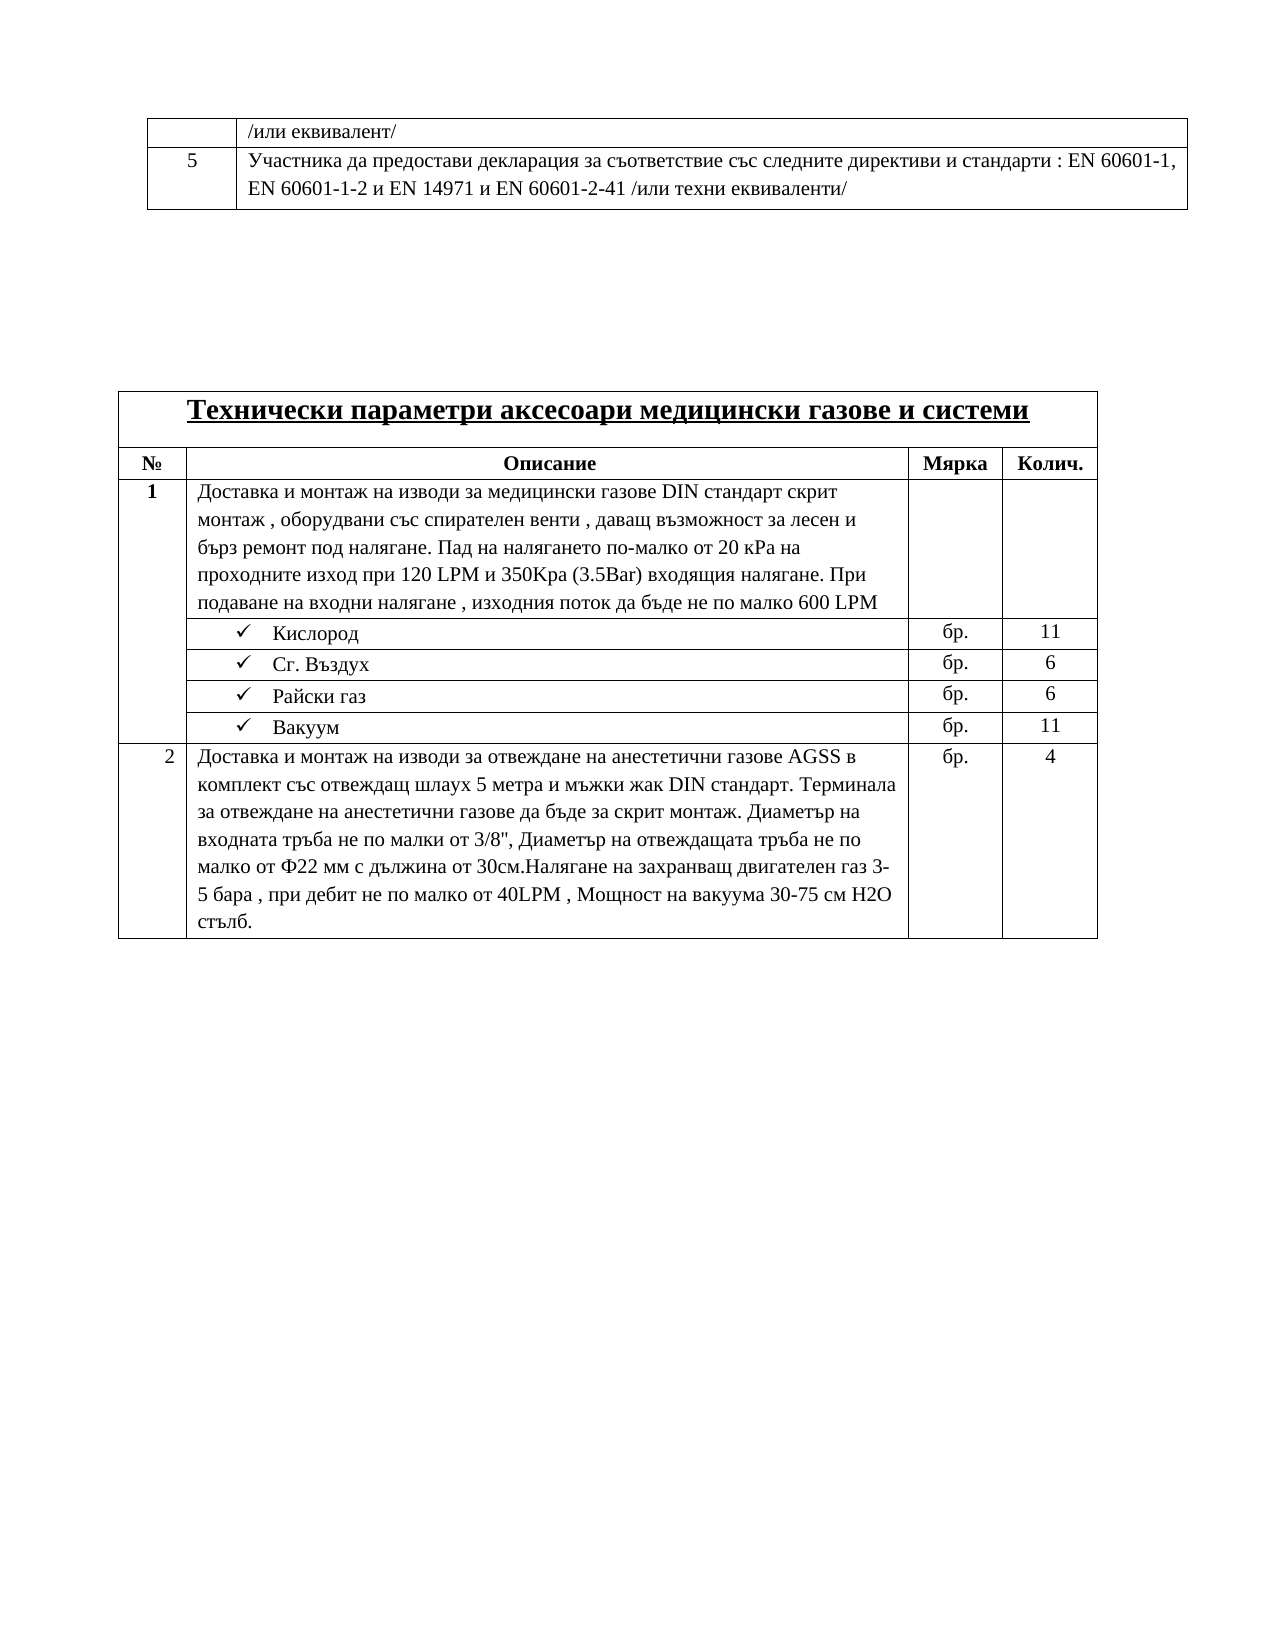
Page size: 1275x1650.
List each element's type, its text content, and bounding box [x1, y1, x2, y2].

table_cell Описание [187, 448, 908, 478]
table_cell 4 [1003, 744, 1097, 937]
table_header Технически параметри аксесоари медицински газове и системи [119, 392, 1097, 447]
table_cell 11 [1003, 619, 1097, 649]
table_cell Кислород [187, 619, 908, 649]
table_cell Мярка [909, 448, 1002, 478]
table_cell Участника да предостави декларация за съответствие със следните директиви и стандарти : EN 60601-1, EN 60601-1-2 и EN 14971 и EN 60601-2-41 /или техни еквиваленти/ [237, 148, 1187, 209]
table_cell бр. [909, 713, 1002, 743]
table_cell Колич. [1003, 448, 1097, 478]
table_cell 6 [1003, 650, 1097, 680]
table_cell бр. [909, 744, 1002, 937]
table_cell бр. [909, 681, 1002, 712]
table_cell бр. [909, 619, 1002, 649]
table_cell № [119, 448, 186, 478]
table_cell [909, 480, 1002, 618]
table_cell Доставка и монтаж на изводи за медицински газове DIN стандарт скрит монтаж , оборудвани със спирателен венти , даващ възможност за лесен и бърз ремонт под налягане. Пад на налягането по-малко от 20 кРа на проходните изход при 120 LPM и 350Kpa (3.5Bar) входящия налягане. При подаване на входни налягане , изходния поток да бъде не по малко 600 LPM [187, 480, 908, 618]
table_cell бр. [909, 650, 1002, 680]
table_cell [237, 119, 1187, 147]
table_cell Доставка и монтаж на изводи за отвеждане на анестетични газове AGSS в комплект със отвеждащ шлаух 5 метра и мъжки жак DIN стандарт. Терминала за отвеждане на анестетични газове да бъде за скрит монтаж. Диаметър на входната тръба не по малки от 3/8'', Диаметър на отвеждащата тръба не по малко от Ф22 мм с дължина от 30см.Налягане на захранващ двигателен газ 3-5 бара , при дебит не по малко от 40LPM , Мощност на вакуума 30-75 см H2O стълб. [187, 744, 908, 937]
table_cell Сг. Въздух [187, 650, 908, 680]
table_cell 6 [1003, 681, 1097, 712]
table_cell 1 [119, 480, 186, 743]
table_cell [1003, 480, 1097, 618]
table_cell 11 [1003, 713, 1097, 743]
table_cell 5 [148, 148, 236, 209]
table_cell Вакуум [187, 713, 908, 743]
table_cell Райски газ [187, 681, 908, 712]
table_cell 2 [119, 744, 186, 937]
table_cell 4 [148, 119, 236, 147]
